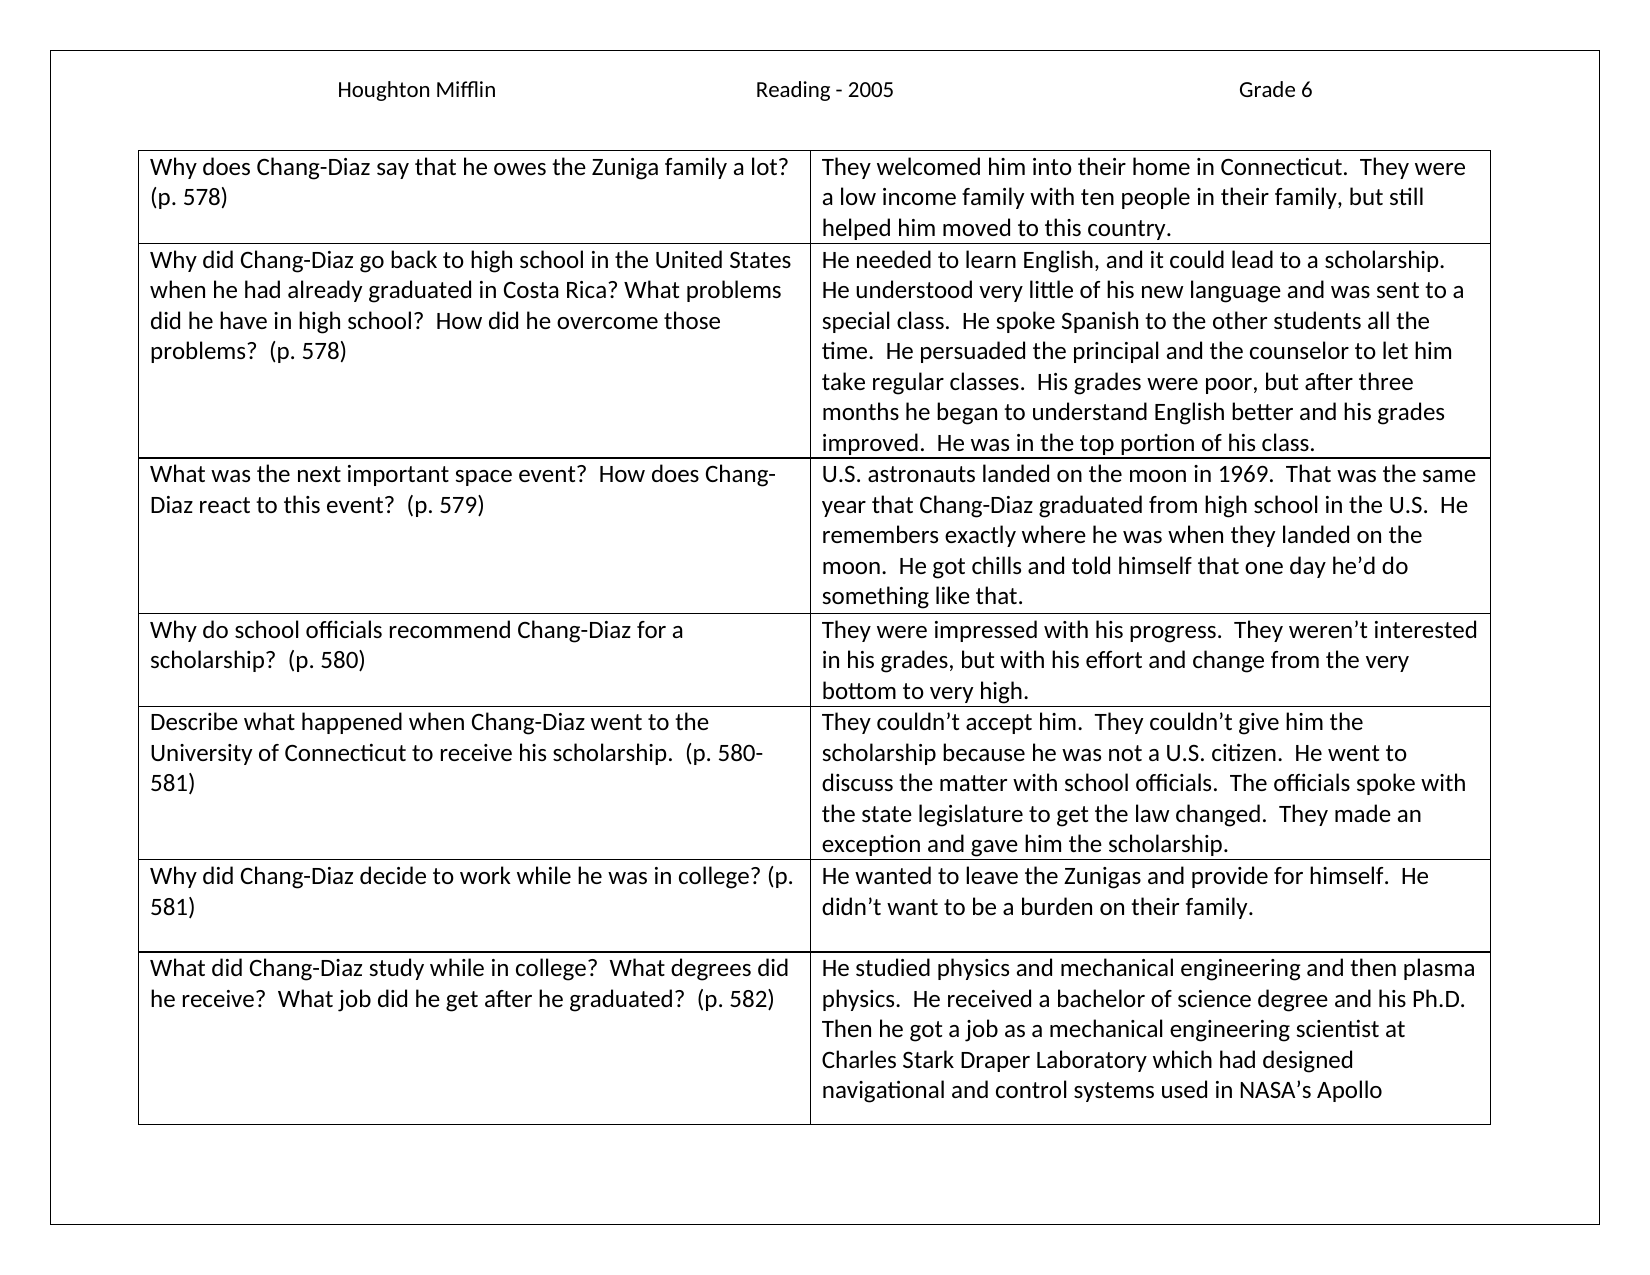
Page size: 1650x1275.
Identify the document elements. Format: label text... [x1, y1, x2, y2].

table_cell They welcomed him into their home in Connecticut. They were a low income family with ten people in their family, but still helped him moved to this country. [811, 151, 1490, 243]
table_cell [139, 953, 810, 1124]
table_cell What was the next important space event? How does Chang-Diaz react to this event? (p. 579) [139, 459, 810, 613]
table_cell They were impressed with his progress. They weren’t interested in his grades, but with his effort and change from the very bottom to very high. [811, 614, 1490, 706]
table_cell Describe what happened when Chang-Diaz went to the University of Connecticut to receive his scholarship. (p. 580-581) [139, 707, 810, 859]
table_cell Why does Chang-Diaz say that he owes the Zuniga family a lot? (p. 578) [139, 151, 810, 243]
table_cell Why did Chang-Diaz go back to high school in the United States when he had already graduated in Costa Rica? What problems did he have in high school? How did he overcome those problems? (p. 578) [139, 244, 810, 457]
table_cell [811, 953, 1490, 1124]
table_cell He wanted to leave the Zunigas and provide for himself. He didn’t want to be a burden on their family. [811, 860, 1490, 951]
table_cell Why do school officials recommend Chang-Diaz for a scholarship? (p. 580) [139, 614, 810, 706]
table_cell Why did Chang-Diaz decide to work while he was in college? (p. 581) [139, 860, 810, 951]
table_cell They couldn’t accept him. They couldn’t give him the scholarship because he was not a U.S. citizen. He went to discuss the matter with school officials. The officials spoke with the state legislature to get the law changed. They made an exception and gave him the scholarship. [811, 707, 1490, 859]
table_cell U.S. astronauts landed on the moon in 1969. That was the same year that Chang-Diaz graduated from high school in the U.S. He remembers exactly where he was when they landed on the moon. He got chills and told himself that one day he’d do something like that. [811, 459, 1490, 613]
table_cell He needed to learn English, and it could lead to a scholarship. He understood very little of his new language and was sent to a special class. He spoke Spanish to the other students all the time. He persuaded the principal and the counselor to let him take regular classes. His grades were poor, but after three months he began to understand English better and his grades improved. He was in the top portion of his class. [811, 244, 1490, 457]
